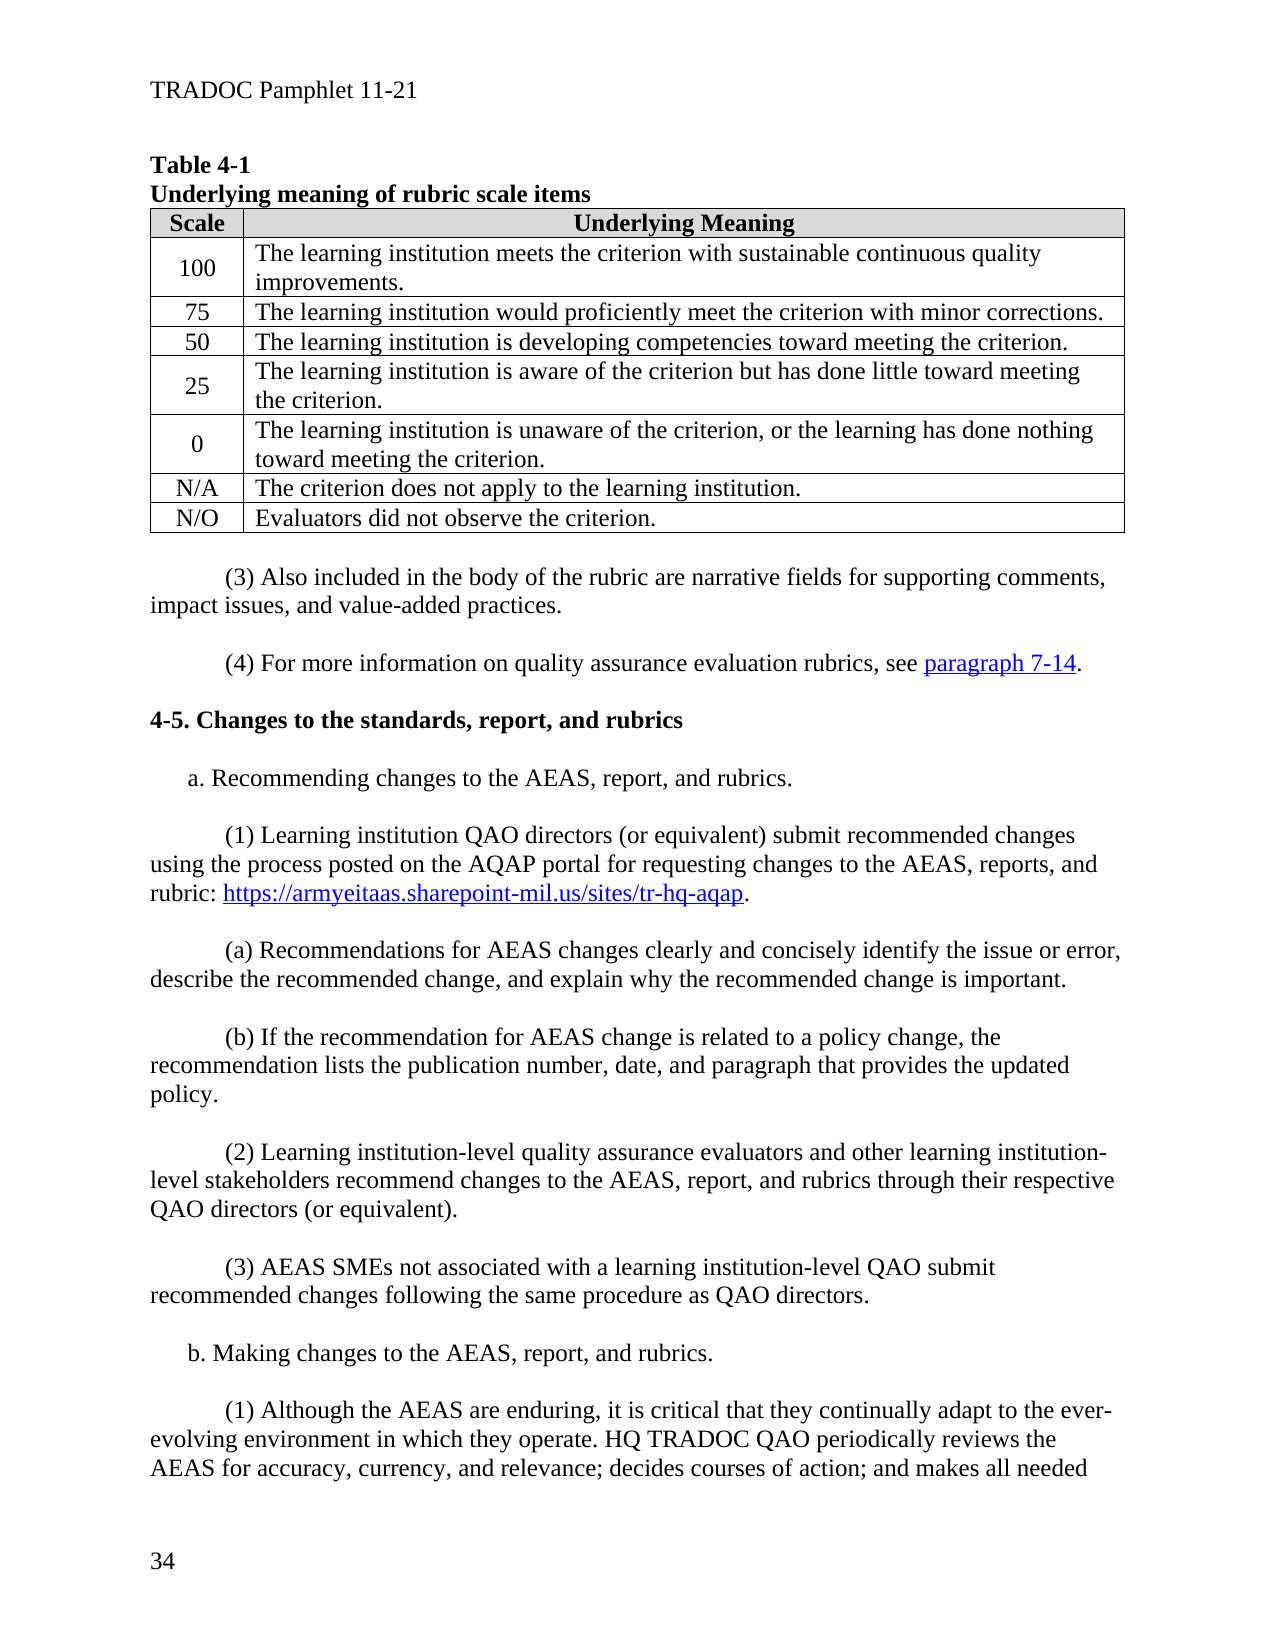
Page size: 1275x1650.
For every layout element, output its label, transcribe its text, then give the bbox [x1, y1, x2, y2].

table_cell 25 [151, 356, 243, 414]
table_cell The learning institution is aware of the criterion but has done little toward meeting the criterion. [244, 356, 1124, 414]
table_cell N/A [151, 474, 243, 502]
table_cell The learning institution is developing competencies toward meeting the criterion. [244, 327, 1124, 355]
table_cell The criterion does not apply to the learning institution. [244, 474, 1124, 502]
table_cell 75 [151, 297, 243, 326]
table_cell The learning institution would proficiently meet the criterion with minor corrections. [244, 297, 1124, 326]
table_cell The learning institution is unaware of the criterion, or the learning has done nothing toward meeting the criterion. [244, 415, 1124, 472]
table_cell 100 [151, 238, 243, 296]
table_cell The learning institution meets the criterion with sustainable continuous quality improvements. [244, 238, 1124, 296]
text (3) Also included in the body of the rubric are narrative fields for supporting comments, impact issues, and value-added practices. [150, 562, 1125, 619]
table_header Scale [151, 209, 243, 237]
table_cell 0 [151, 415, 243, 472]
text Table 4-1 Underlying meaning of rubric scale items [150, 150, 1125, 207]
text (a) Recommendations for AEAS changes clearly and concisely identify the issue or error, describe the recommended change, and explain why the recommended change is important. [150, 936, 1125, 993]
text (4) For more information on quality assurance evaluation rubrics, see paragraph 7-14. [150, 648, 1125, 677]
text b. Making changes to the AEAS, report, and rubrics. [150, 1338, 1125, 1367]
table_cell 50 [151, 327, 243, 355]
table_cell Evaluators did not observe the criterion. [244, 503, 1124, 532]
text (2) Learning institution-level quality assurance evaluators and other learning institution-level stakeholders recommend changes to the AEAS, report, and rubrics through their respective QAO directors (or equivalent). [150, 1137, 1125, 1223]
text (b) If the recommendation for AEAS change is related to a policy change, the recommendation lists the publication number, date, and paragraph that provides the updated policy. [150, 1022, 1125, 1108]
text (3) AEAS SMEs not associated with a learning institution-level QAO submit recommended changes following the same procedure as QAO directors. [150, 1252, 1125, 1309]
table_cell N/O [151, 503, 243, 532]
text (1) Learning institution QAO directors (or equivalent) submit recommended changes using the process posted on the AQAP portal for requesting changes to the AEAS, reports, and rubric: https://armyeitaas.sharepoint-mil.us/sites/tr-hq-aqap. [150, 821, 1125, 907]
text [150, 1396, 1125, 1482]
table_header Underlying Meaning [244, 209, 1124, 237]
text a. Recommending changes to the AEAS, report, and rubrics. [150, 763, 1125, 792]
subtitle Changes to the standards, report, and rubrics [150, 706, 1125, 734]
